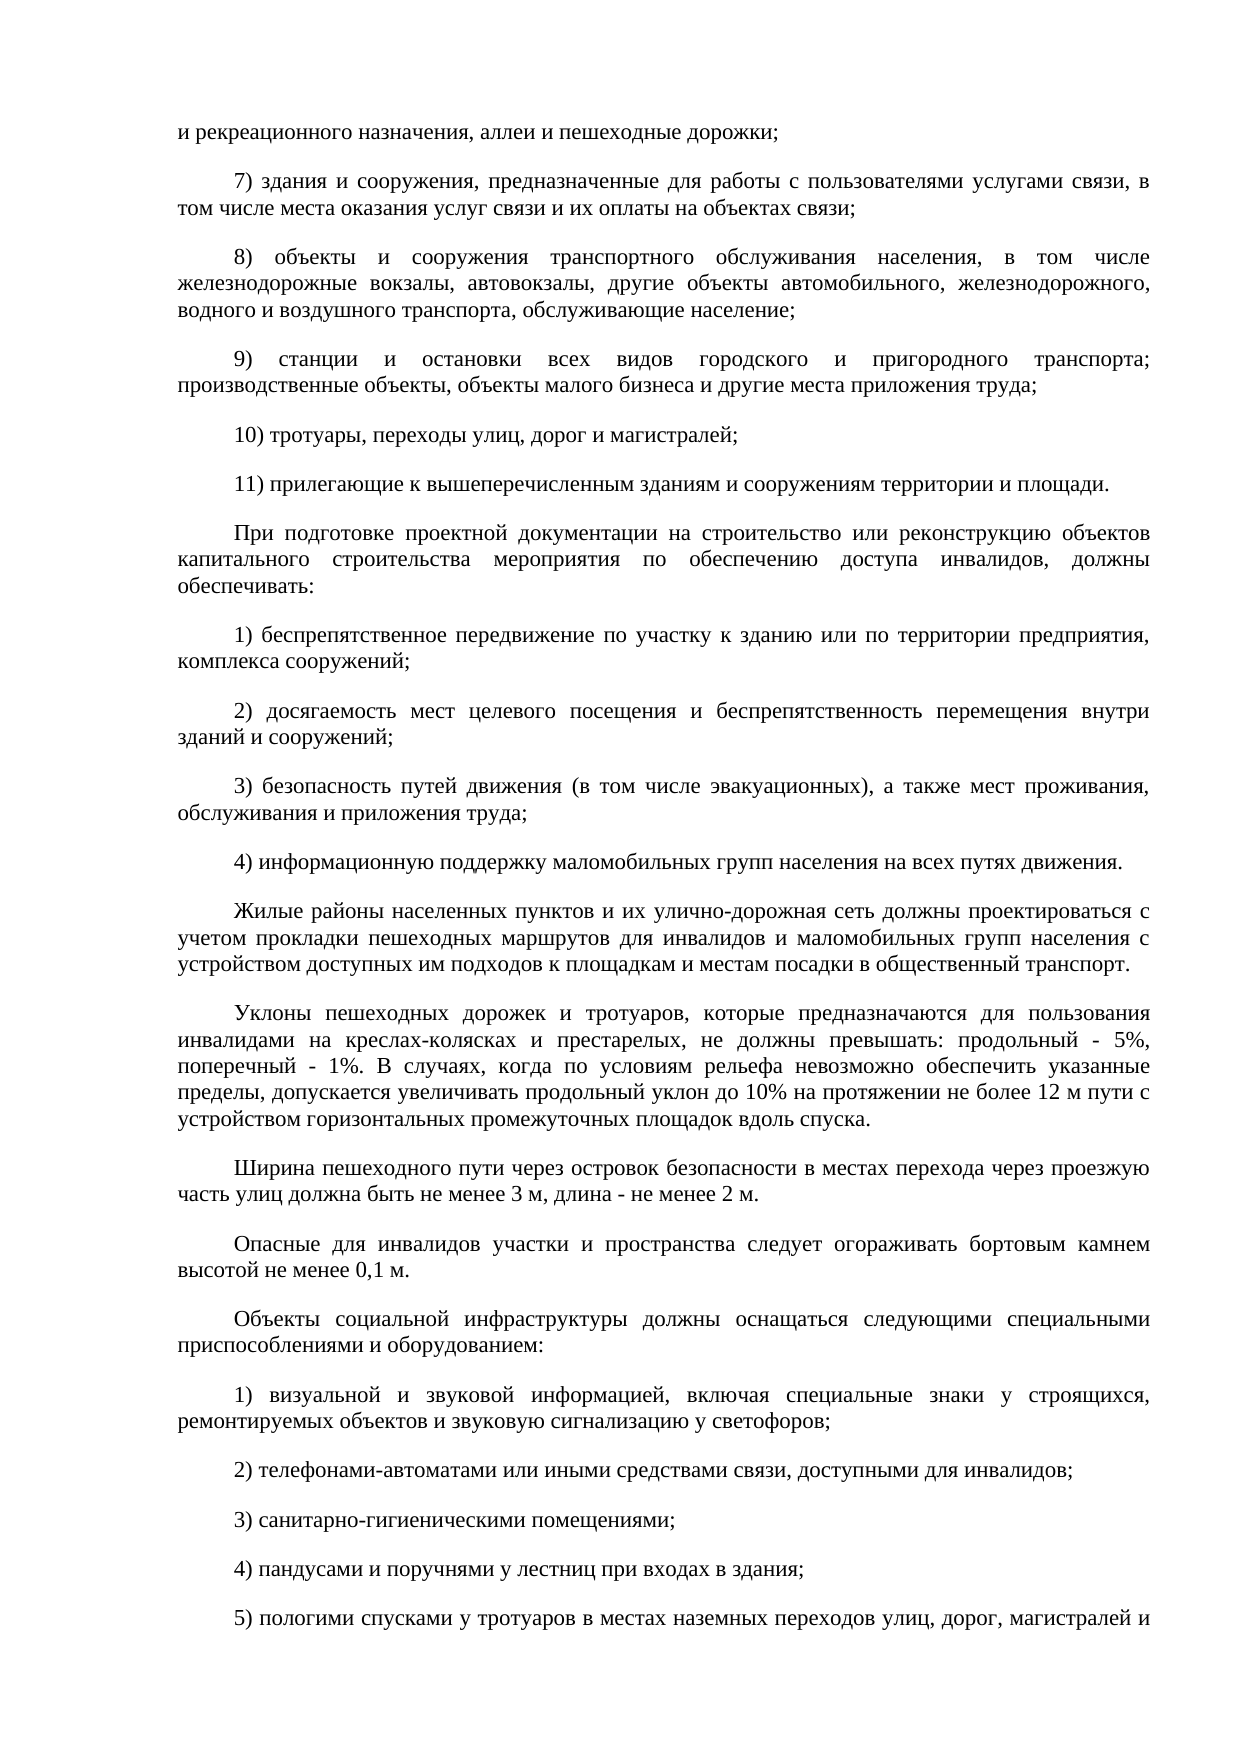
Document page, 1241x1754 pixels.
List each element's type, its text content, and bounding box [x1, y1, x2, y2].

text 4) информационную поддержку маломобильных групп населения на всех путях движения. [177, 848, 1152, 874]
text Жилые районы населенных пунктов и их улично-дорожная сеть должны проектироваться с учетом прокладки пешеходных маршрутов для инвалидов и маломобильных групп населения с устройством доступных им подходов к площадкам и местам посадки в общественный транспорт. [177, 897, 1152, 976]
text Объекты социальной инфраструктуры должны оснащаться следующими специальными приспособлениями и оборудованием: [177, 1305, 1152, 1358]
text 4) пандусами и поручнями у лестниц при входах в здания; [177, 1555, 1152, 1581]
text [177, 118, 1152, 144]
text 8) объекты и сооружения транспортного обслуживания населения, в том числе железнодорожные вокзалы, автовокзалы, другие объекты автомобильного, железнодорожного, водного и воздушного транспорта, обслуживающие население; [177, 243, 1152, 322]
text 10) тротуары, переходы улиц, дорог и магистралей; [177, 421, 1152, 447]
text 3) безопасность путей движения (в том числе эвакуационных), а также мест проживания, обслуживания и приложения труда; [177, 772, 1152, 825]
text 2) телефонами-автоматами или иными средствами связи, доступными для инвалидов; [177, 1456, 1152, 1483]
text Опасные для инвалидов участки и пространства следует огораживать бортовым камнем высотой не менее 0,1 м. [177, 1229, 1152, 1282]
text 11) прилегающие к вышеперечисленным зданиям и сооружениям территории и площади. [177, 470, 1152, 496]
text Уклоны пешеходных дорожек и тротуаров, которые предназначаются для пользования инвалидами на креслах-колясках и престарелых, не должны превышать: продольный - 5%, поперечный - 1%. В случаях, когда по условиям рельефа невозможно обеспечить указанные пределы, допускается увеличивать продольный уклон до 10% на протяжении не более 12 м пути с устройством горизонтальных промежуточных площадок вдоль спуска. [177, 999, 1152, 1131]
text 7) здания и сооружения, предназначенные для работы с пользователями услугами связи, в том числе места оказания услуг связи и их оплаты на объектах связи; [177, 167, 1152, 220]
text При подготовке проектной документации на строительство или реконструкцию объектов капитального строительства мероприятия по обеспечению доступа инвалидов, должны обеспечивать: [177, 519, 1152, 598]
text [177, 1604, 1152, 1631]
text 9) станции и остановки всех видов городского и пригородного транспорта; производственные объекты, объекты малого бизнеса и другие места приложения труда; [177, 345, 1152, 398]
text 3) санитарно-гигиеническими помещениями; [177, 1506, 1152, 1532]
text 1) визуальной и звуковой информацией, включая специальные знаки у строящихся, ремонтируемых объектов и звуковую сигнализацию у светофоров; [177, 1381, 1152, 1433]
text Ширина пешеходного пути через островок безопасности в местах перехода через проезжую часть улиц должна быть не менее 3 м, длина - не менее 2 м. [177, 1154, 1152, 1207]
text 1) беспрепятственное передвижение по участку к зданию или по территории предприятия, комплекса сооружений; [177, 621, 1152, 674]
text 2) досягаемость мест целевого посещения и беспрепятственность перемещения внутри зданий и сооружений; [177, 697, 1152, 749]
